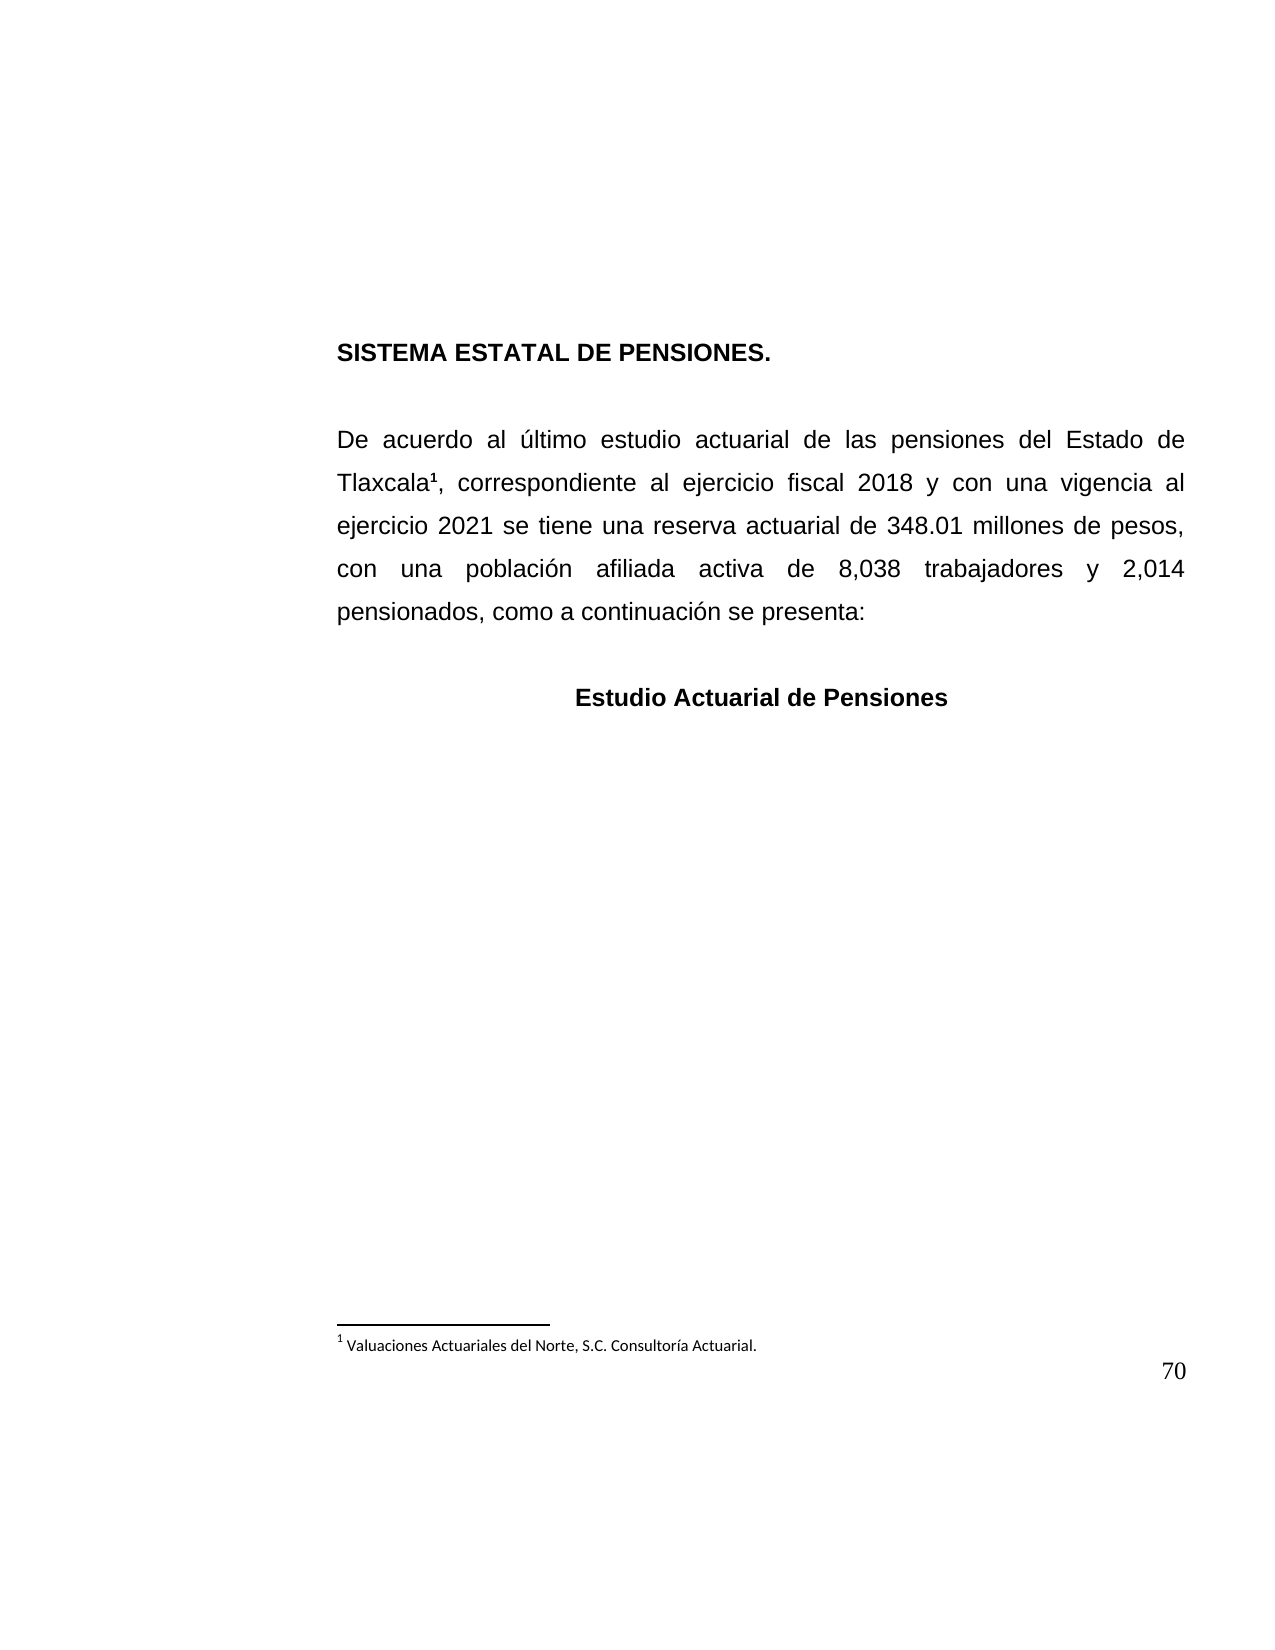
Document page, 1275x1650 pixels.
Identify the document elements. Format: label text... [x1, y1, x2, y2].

text SISTEMA ESTATAL DE PENSIONES. [337, 338, 1186, 367]
text Estudio Actuarial de Pensiones [337, 683, 1186, 712]
text De acuerdo al último estudio actuarial de las pensiones del Estado de Tlaxcala, correspondiente al ejercicio fiscal 2018 y con una vigencia al ejercicio 2021 se tiene una reserva actuarial de 348.01 millones de pesos, con una población afiliada activa de 8,038 trabajadores y 2,014 pensionados, como a continuación se presenta: [337, 425, 1186, 626]
